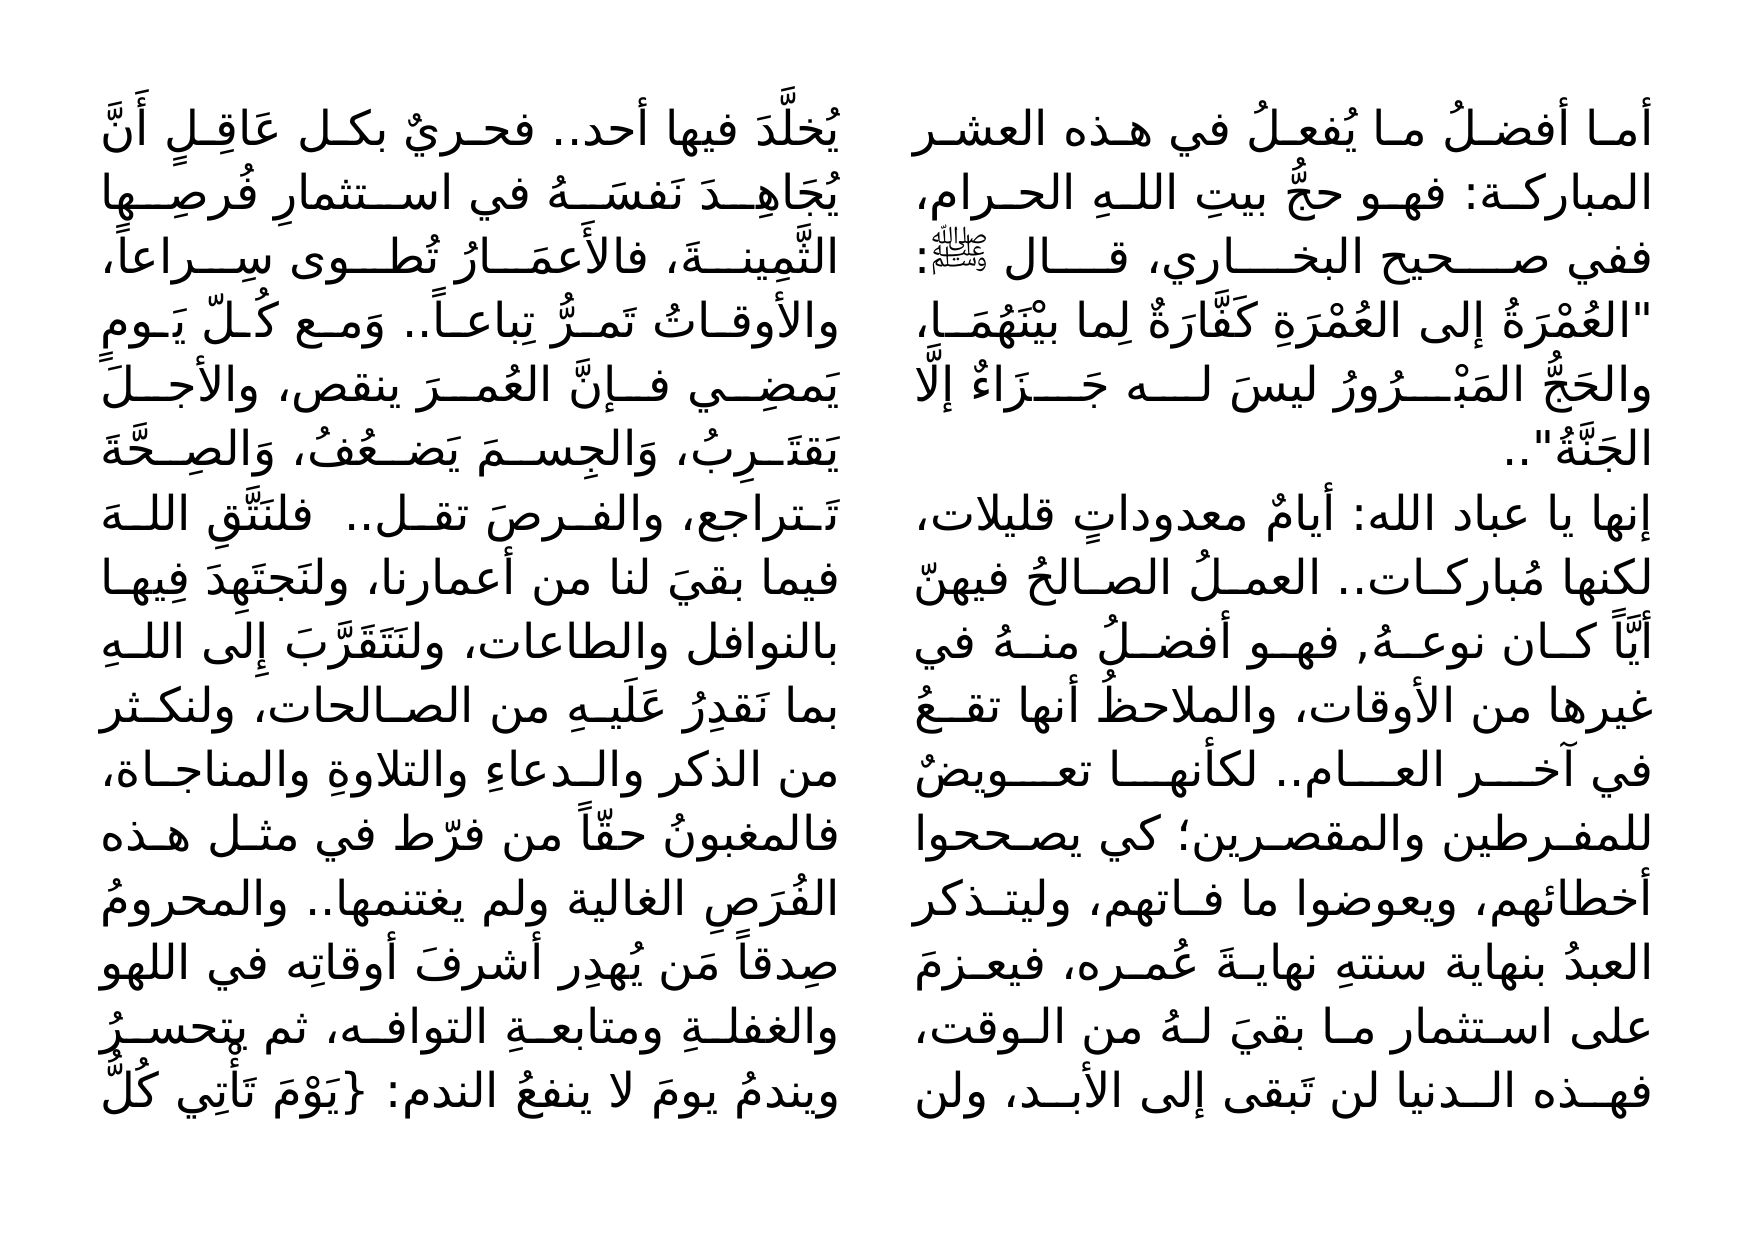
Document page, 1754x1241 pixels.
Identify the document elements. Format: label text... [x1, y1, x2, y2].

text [914, 100, 1653, 477]
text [914, 485, 1653, 1119]
